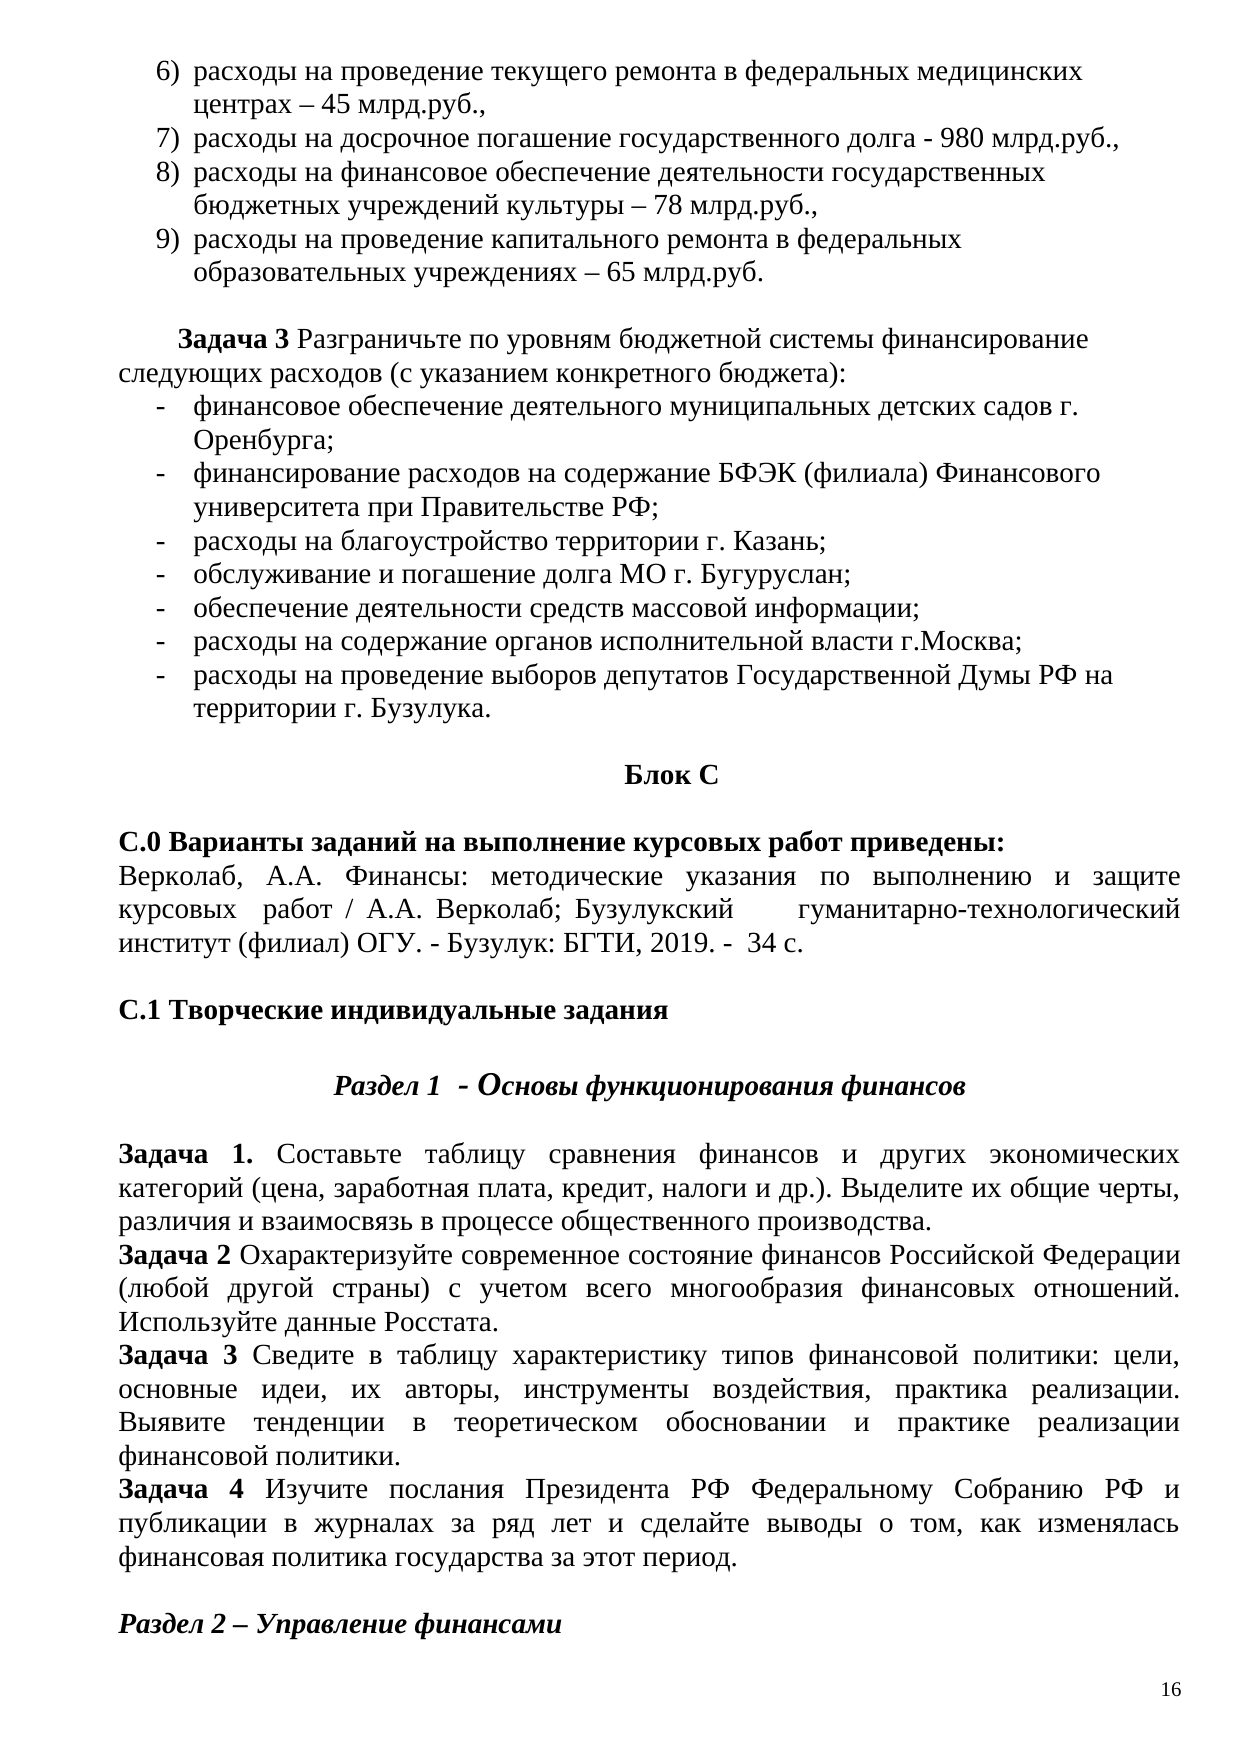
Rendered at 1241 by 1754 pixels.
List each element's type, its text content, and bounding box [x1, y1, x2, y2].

text Задача 3 Разграничьте по уровням бюджетной системы финансирование следующих расходов (с указанием конкретного бюджета): [118, 321, 1181, 388]
list обеспечение деятельности средств массовой информации; [156, 590, 1181, 623]
list расходы на благоустройство территории г. Казань; [156, 523, 1181, 556]
list обслуживание и погашение долга МО г. Бугуруслан; [156, 556, 1181, 590]
text Раздел 2 – Управление финансами [118, 1606, 1181, 1639]
text С.1 Творческие индивидуальные задания [118, 992, 1181, 1026]
text Блок C [118, 757, 1181, 791]
list расходы на проведение текущего ремонта в федеральных медицинских центрах – 45 млрд.руб., [156, 53, 1181, 120]
text Задача 3 Сведите в таблицу характеристику типов финансовой политики: цели, основные идеи, их авторы, инструменты воздействия, практика реализации. Выявите тенденции в теоретическом обосновании и практике реализации финансовой политики. [118, 1337, 1181, 1472]
text Верколаб, А.А. Финансы: методические указания по выполнению и защите курсовых работ / А.А. Верколаб; Бузулукский гуманитарно-технологический институт (филиал) ОГУ. - Бузулук: БГТИ, 2019. - 34 с. [118, 858, 1181, 959]
text Задача 1. Составьте таблицу сравнения финансов и других экономических категорий (цена, заработная плата, кредит, налоги и др.). Выделите их общие черты, различия и взаимосвязь в процессе общественного производства. [118, 1136, 1181, 1237]
list расходы на досрочное погашение государственного долга - 980 млрд.руб., [156, 120, 1181, 154]
text Задача 2 Охарактеризуйте современное состояние финансов Российской Федерации (любой другой страны) с учетом всего многообразия финансовых отношений. Используйте данные Росстата. [118, 1237, 1181, 1337]
text Задача 4 Изучите послания Президента РФ Федеральному Собранию РФ и публикации в журналах за ряд лет и сделайте выводы о том, как изменялась финансовая политика государства за этот период. [118, 1472, 1181, 1572]
list расходы на проведение капитального ремонта в федеральных образовательных учреждениях – 65 млрд.руб. [156, 221, 1181, 288]
list расходы на проведение выборов депутатов Государственной Думы РФ на территории г. Бузулука. [156, 657, 1181, 724]
list финансовое обеспечение деятельного муниципальных детских садов г. Оренбурга; [156, 388, 1181, 456]
list финансирование расходов на содержание БФЭК (филиала) Финансового университета при Правительстве РФ; [156, 456, 1181, 523]
text С.0 Варианты заданий на выполнение курсовых работ приведены: [118, 824, 1181, 858]
list расходы на финансовое обеспечение деятельности государственных бюджетных учреждений культуры – 78 млрд.руб., [156, 154, 1181, 221]
list расходы на содержание органов исполнительной власти г.Москва; [156, 623, 1181, 657]
text Раздел 1 - Основы функционирования финансов [118, 1064, 1181, 1103]
